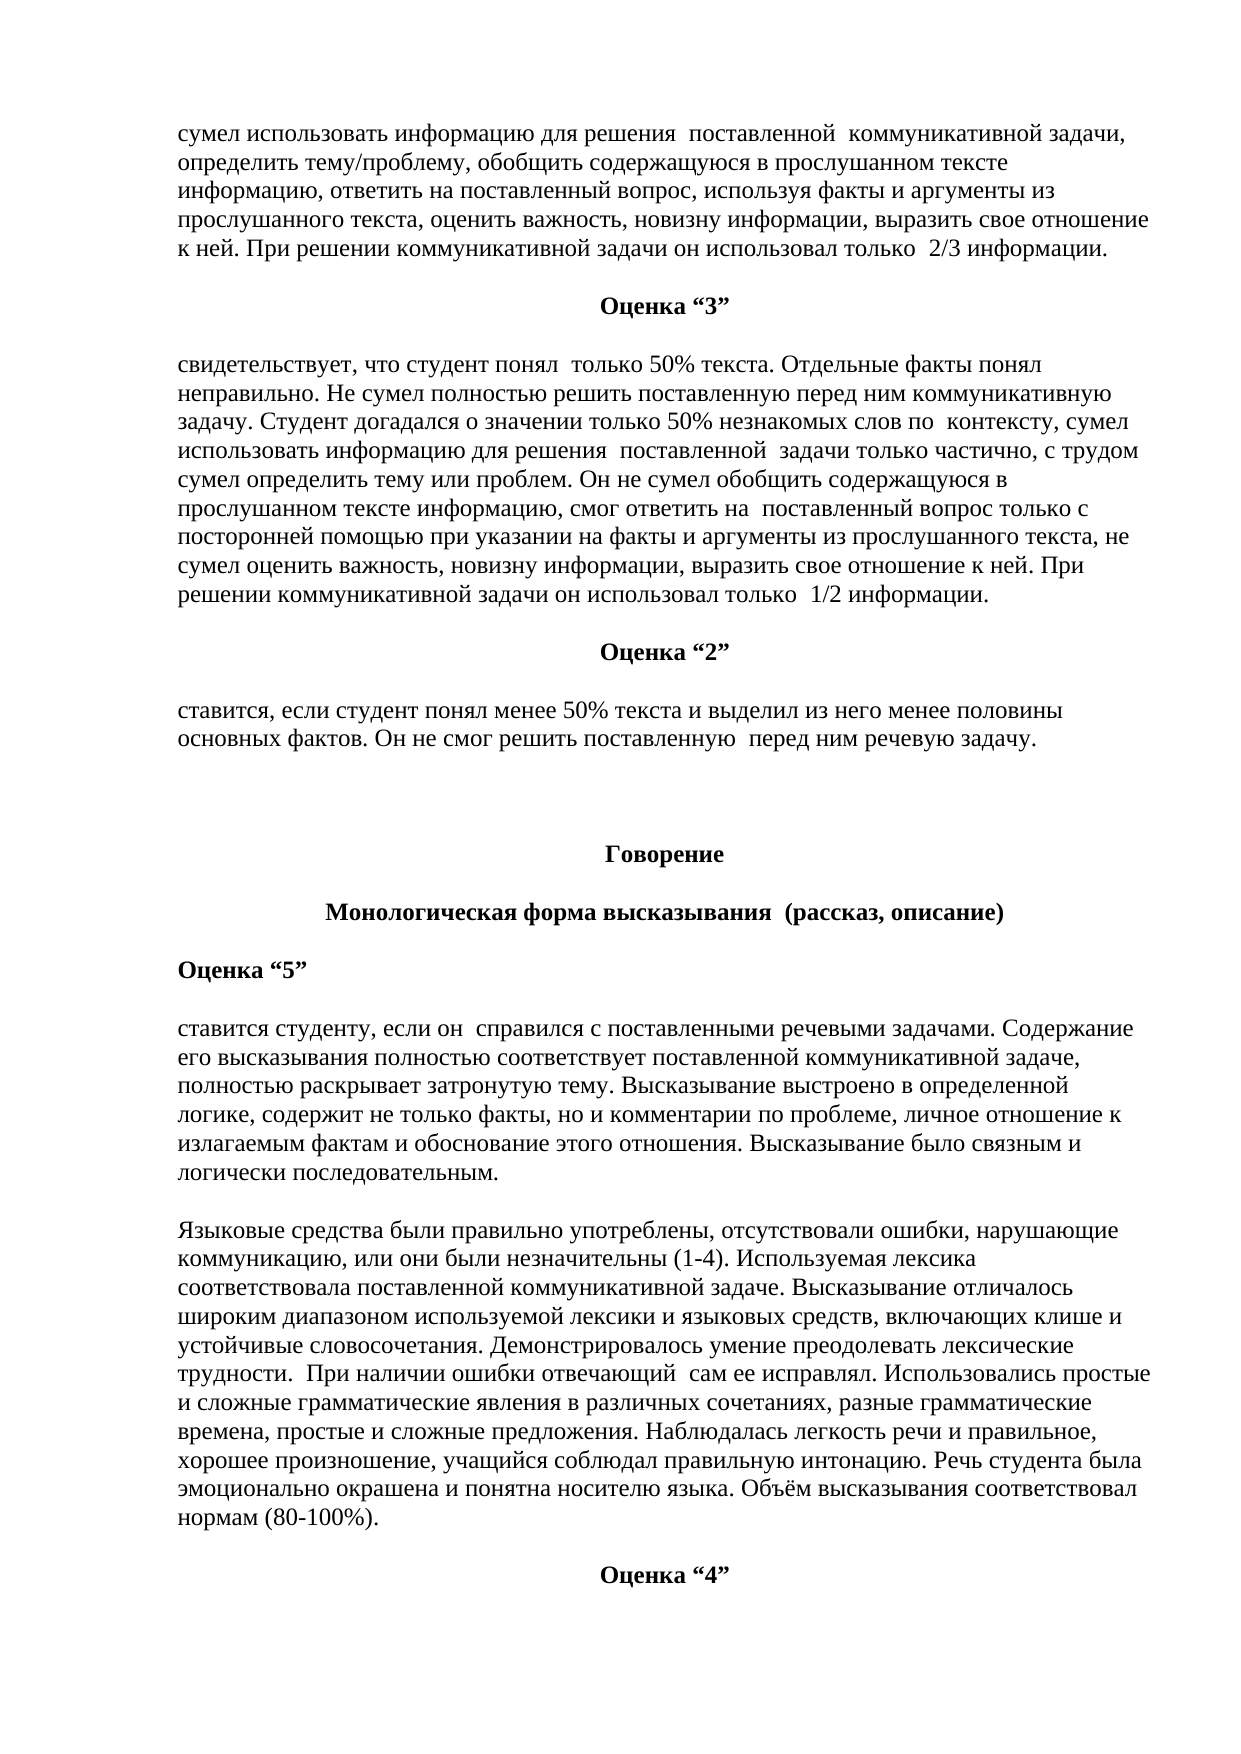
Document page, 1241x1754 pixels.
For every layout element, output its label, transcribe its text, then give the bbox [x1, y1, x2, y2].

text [177, 118, 1152, 262]
text свидетельствует, что студент понял только 50% текста. Отдельные факты понял неправильно. Не сумел полностью решить поставленную перед ним коммуникативную задачу. Студент догадался о значении только 50% незнакомых слов по контексту, сумел использовать информацию для решения поставленной задачи только частично, с трудом сумел определить тему или проблем. Он не сумел обобщить содержащуюся в прослушанном тексте информацию, смог ответить на поставленный вопрос только с посторонней помощью при указании на факты и аргументы из прослушанного текста, не сумел оценить важность, новизну информации, выразить свое отношение к ней. При решении коммуникативной задачи он использовал только 1/2 информации. [177, 349, 1152, 608]
text Говорение [177, 839, 1152, 868]
text Оценка “4” [177, 1560, 1152, 1589]
text Оценка “5” [177, 955, 1152, 984]
text Языковые средства были правильно употреблены, отсутствовали ошибки, нарушающие коммуникацию, или они были незначительны (1-4). Используемая лексика соответствовала поставленной коммуникативной задаче. Высказывание отличалось широким диапазоном используемой лексики и языковых средств, включающих клише и устойчивые словосочетания. Демонстрировалось умение преодолевать лексические трудности. При наличии ошибки отвечающий сам ее исправлял. Использовались простые и сложные грамматические явления в различных сочетаниях, разные грамматические времена, простые и сложные предложения. Наблюдалась легкость речи и правильное, хорошее произношение, учащийся соблюдал правильную интонацию. Речь студента была эмоционально окрашена и понятна носителю языка. Объём высказывания соответствовал нормам (80-100%). [177, 1215, 1152, 1531]
text ставится студенту, если он справился с поставленными речевыми задачами. Содержание его высказывания полностью соответствует поставленной коммуникативной задаче, полностью раскрывает затронутую тему. Высказывание выстроено в определенной логике, содержит не только факты, но и комментарии по проблеме, личное отношение к излагаемым фактам и обоснование этого отношения. Высказывание было связным и логически последовательным. [177, 1013, 1152, 1186]
text Оценка “2” [177, 637, 1152, 666]
text Оценка “3” [177, 291, 1152, 320]
text Монологическая форма высказывания (рассказ, описание) [177, 897, 1152, 926]
text ставится, если студент понял менее 50% текста и выделил из него менее половины основных фактов. Он не смог решить поставленную перед ним речевую задачу. [177, 695, 1152, 752]
